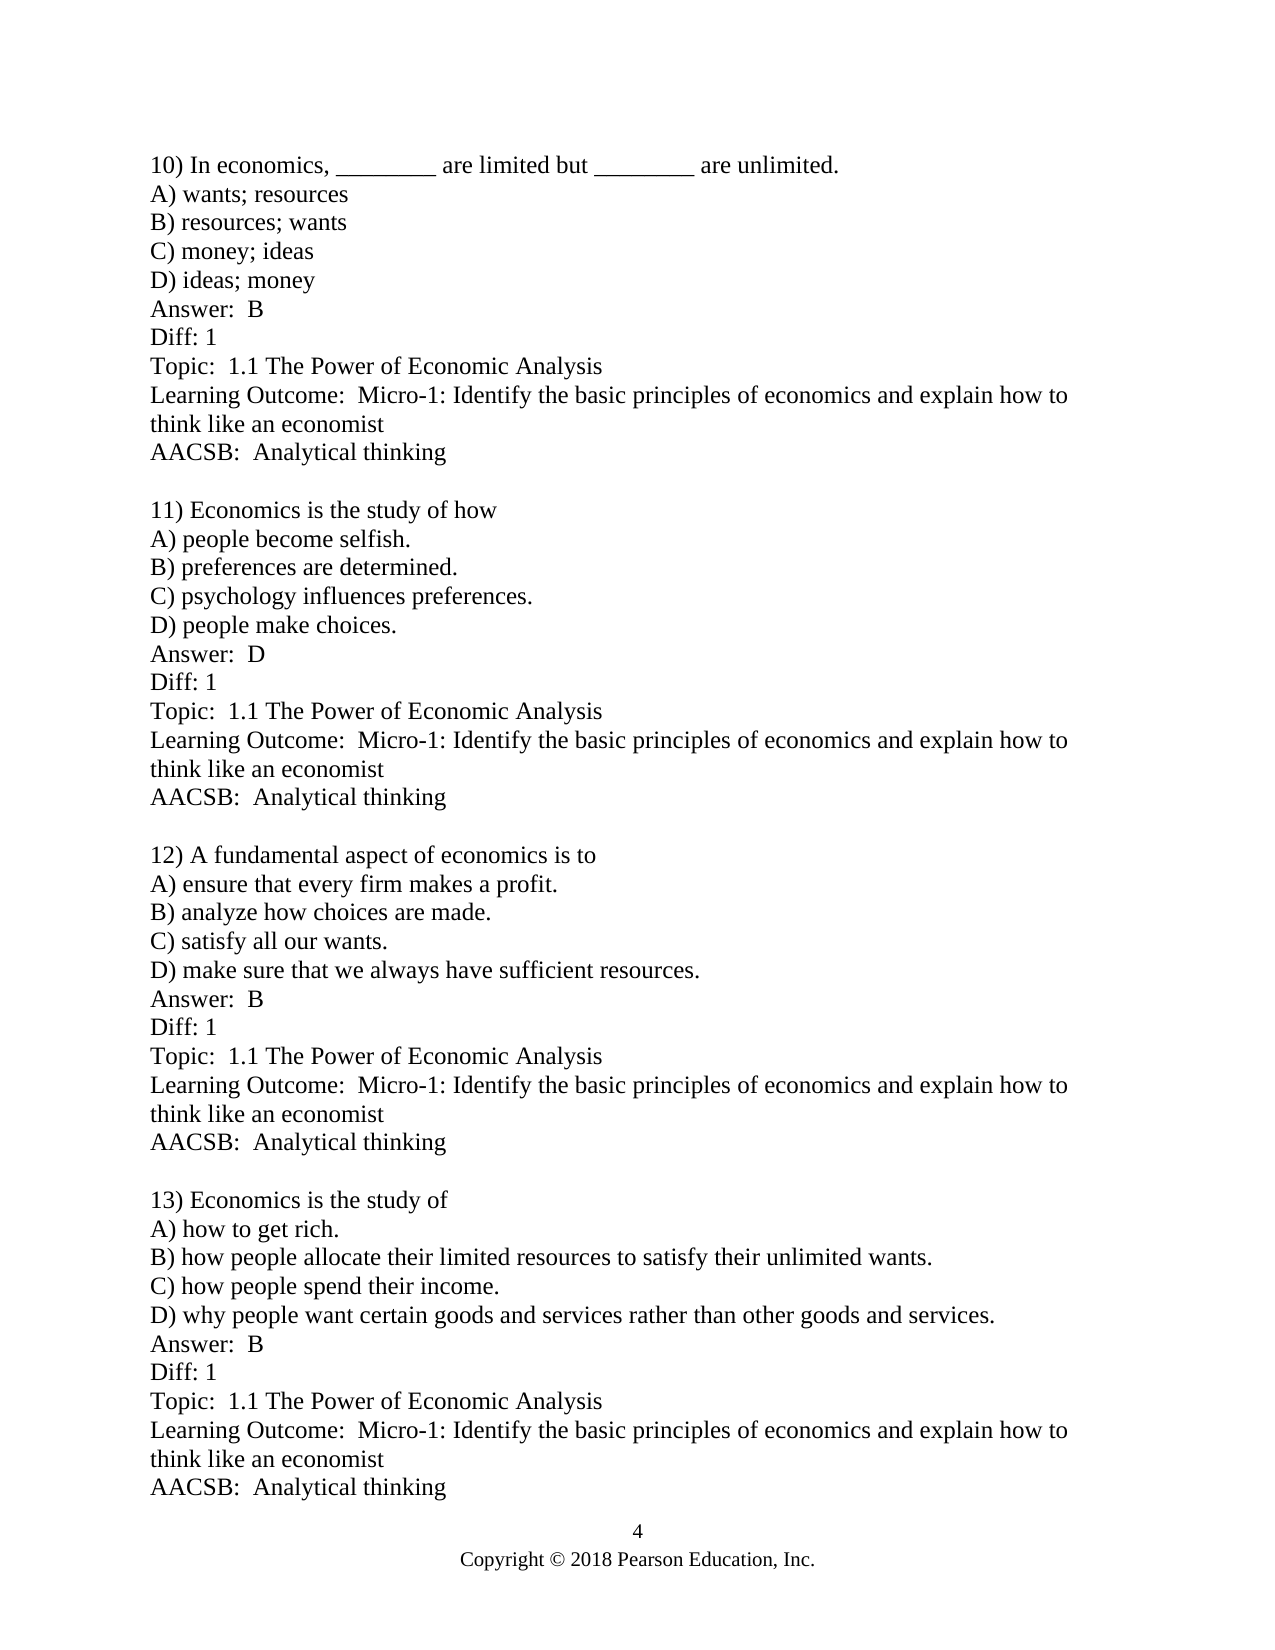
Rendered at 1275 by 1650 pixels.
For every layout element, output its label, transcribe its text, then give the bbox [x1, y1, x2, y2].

text Answer: D [150, 639, 1125, 667]
text A) how to get rich. [150, 1214, 1125, 1242]
text Diff: 1 [150, 1357, 1125, 1386]
text D) ideas; money [150, 265, 1125, 294]
text Topic: 1.1 The Power of Economic Analysis [150, 1041, 1125, 1070]
text 10) In economics, ________ are limited but ________ are unlimited. [150, 150, 1125, 179]
text A) ensure that every firm makes a profit. [150, 869, 1125, 897]
text AACSB: Analytical thinking [150, 782, 1125, 811]
text B) analyze how choices are made. [150, 897, 1125, 926]
text Learning Outcome: Micro-1: Identify the basic principles of economics and explain how to think like an economist [150, 1415, 1125, 1472]
text 12) A fundamental aspect of economics is to [150, 840, 1125, 869]
text A) people become selfish. [150, 524, 1125, 552]
text Diff: 1 [150, 322, 1125, 351]
text Topic: 1.1 The Power of Economic Analysis [150, 1386, 1125, 1415]
text Learning Outcome: Micro-1: Identify the basic principles of economics and explain how to think like an economist [150, 380, 1125, 437]
text B) resources; wants [150, 207, 1125, 236]
text Learning Outcome: Micro-1: Identify the basic principles of economics and explain how to think like an economist [150, 725, 1125, 782]
text 11) Economics is the study of how [150, 495, 1125, 524]
text C) how people spend their income. [150, 1271, 1125, 1300]
text Diff: 1 [150, 1012, 1125, 1041]
text B) preferences are determined. [150, 552, 1125, 581]
text Answer: B [150, 1329, 1125, 1357]
text C) money; ideas [150, 236, 1125, 265]
text D) make sure that we always have sufficient resources. [150, 955, 1125, 984]
text Diff: 1 [150, 667, 1125, 696]
text Topic: 1.1 The Power of Economic Analysis [150, 696, 1125, 725]
text Answer: B [150, 984, 1125, 1012]
text Topic: 1.1 The Power of Economic Analysis [150, 351, 1125, 380]
text AACSB: Analytical thinking [150, 437, 1125, 466]
text AACSB: Analytical thinking [150, 1472, 1125, 1501]
text C) satisfy all our wants. [150, 926, 1125, 955]
text C) psychology influences preferences. [150, 581, 1125, 610]
text D) why people want certain goods and services rather than other goods and services. [150, 1300, 1125, 1329]
text Answer: B [150, 294, 1125, 322]
text B) how people allocate their limited resources to satisfy their unlimited wants. [150, 1242, 1125, 1271]
text AACSB: Analytical thinking [150, 1127, 1125, 1156]
text D) people make choices. [150, 610, 1125, 639]
text Learning Outcome: Micro-1: Identify the basic principles of economics and explain how to think like an economist [150, 1070, 1125, 1127]
text 13) Economics is the study of [150, 1185, 1125, 1214]
text A) wants; resources [150, 179, 1125, 207]
